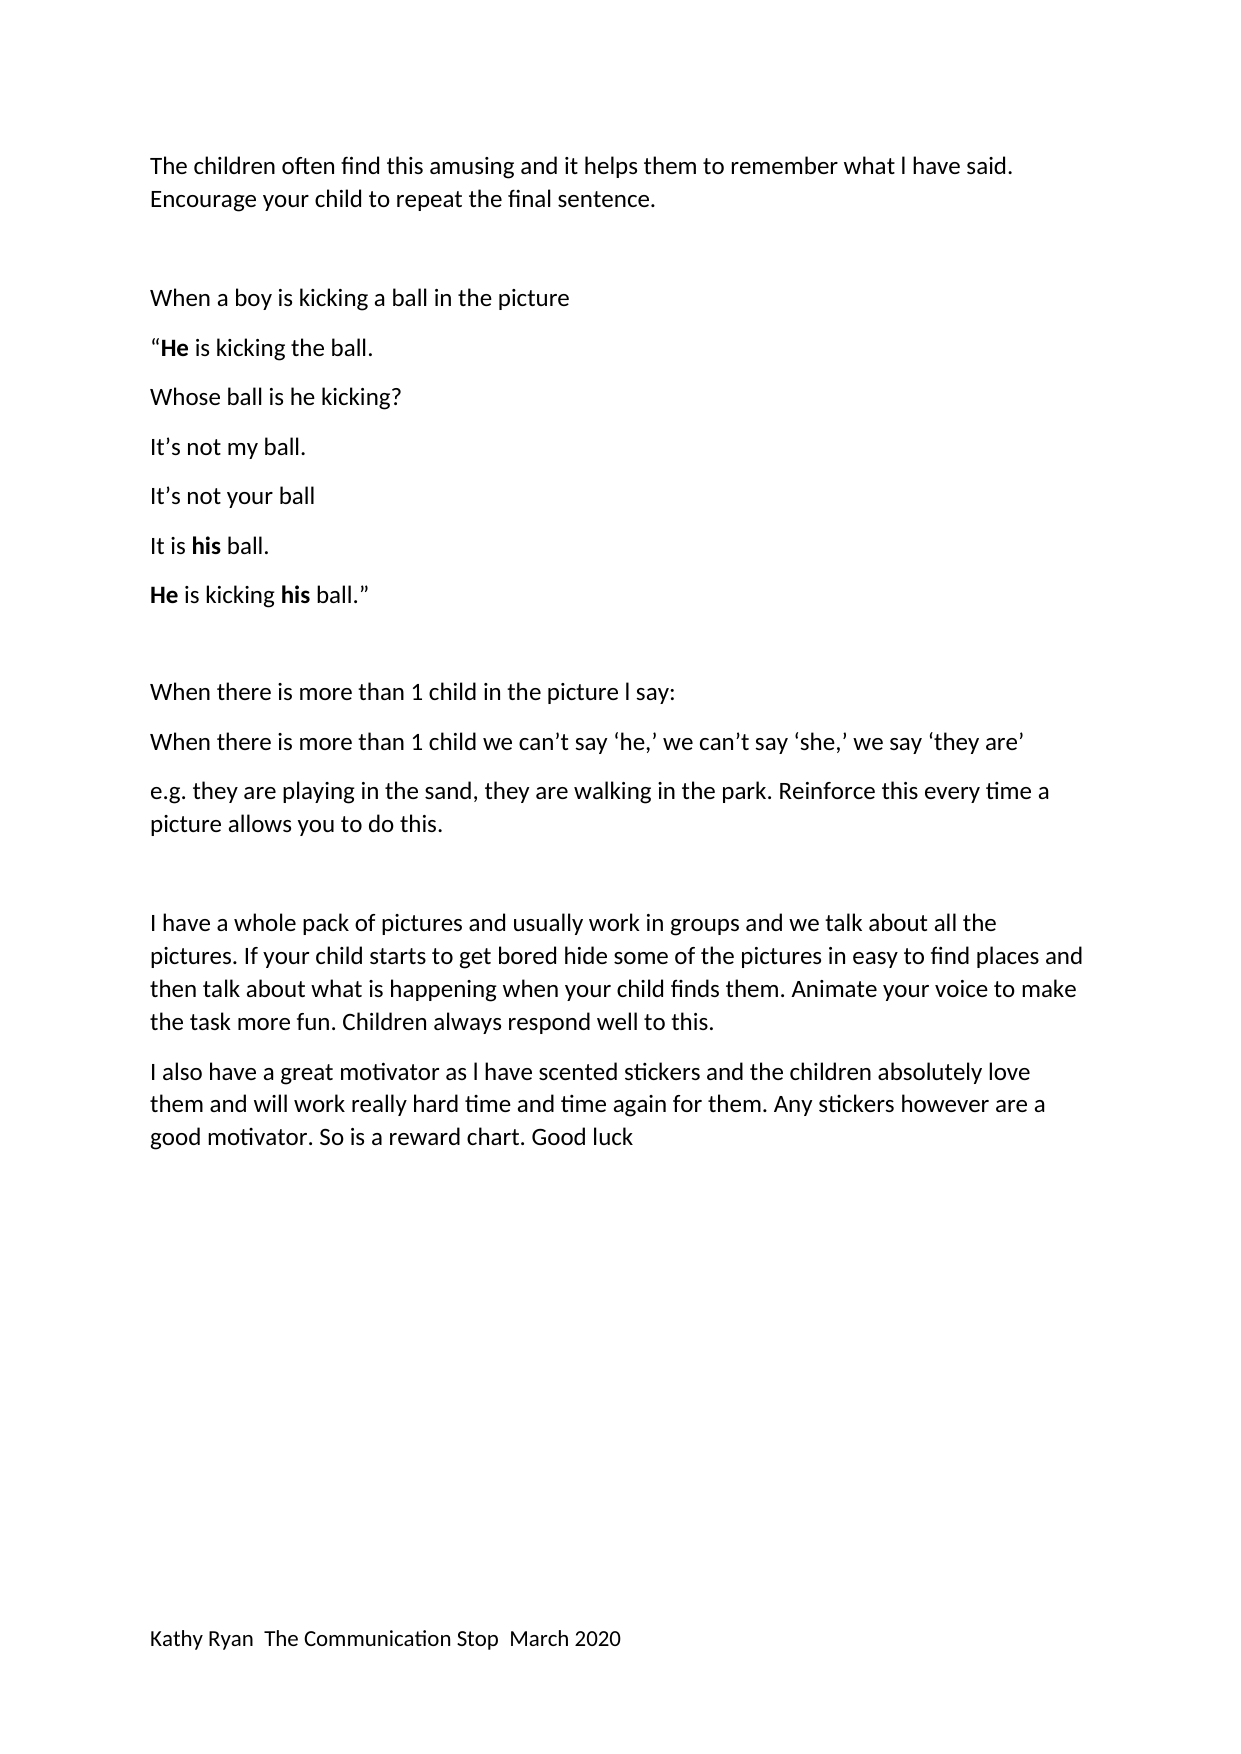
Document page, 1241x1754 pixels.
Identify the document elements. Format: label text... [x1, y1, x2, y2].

text When a boy is kicking a ball in the picture [150, 282, 1090, 313]
text “He is kicking the ball. [150, 332, 1090, 362]
text I have a whole pack of pictures and usually work in groups and we talk about all the pictures. If your child starts to get bored hide some of the pictures in easy to find places and then talk about what is happening when your child finds them. Animate your voice to make the task more fun. Children always respond well to this. [150, 907, 1090, 1037]
text It’s not my ball. [150, 431, 1090, 461]
text e.g. they are playing in the sand, they are walking in the park. Reinforce this every time a picture allows you to do this. [150, 775, 1090, 839]
text It’s not your ball [150, 480, 1090, 511]
text Whose ball is he kicking? [150, 381, 1090, 412]
text He is kicking his ball.” [150, 579, 1090, 610]
text It is his ball. [150, 530, 1090, 561]
text When there is more than 1 child we can’t say ‘he,’ we can’t say ‘she,’ we say ‘they are’ [150, 726, 1090, 756]
text When there is more than 1 child in the picture l say: [150, 676, 1090, 707]
text I also have a great motivator as l have scented stickers and the children absolutely love them and will work really hard time and time again for them. Any stickers however are a good motivator. So is a reward chart. Good luck [150, 1056, 1090, 1152]
text The children often find this amusing and it helps them to remember what l have said. Encourage your child to repeat the final sentence. [150, 150, 1090, 213]
